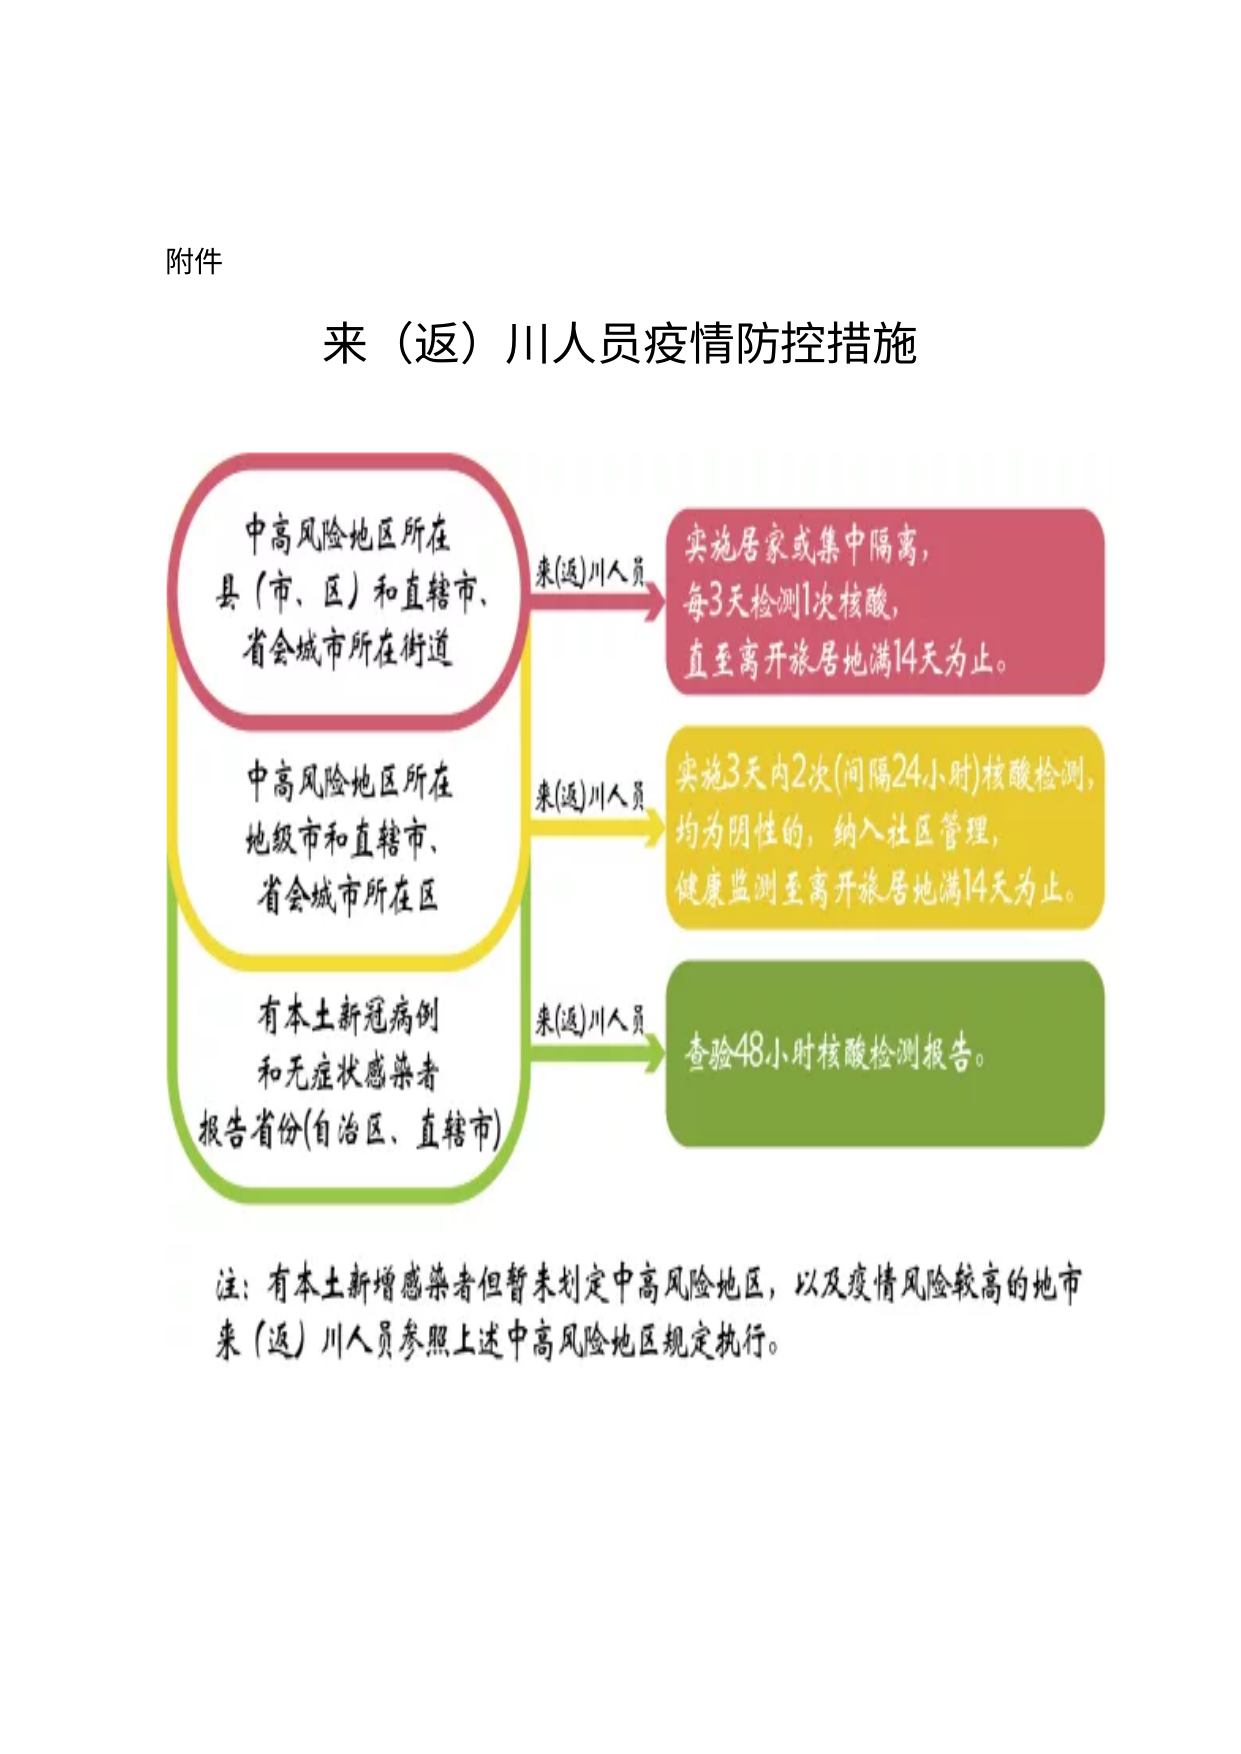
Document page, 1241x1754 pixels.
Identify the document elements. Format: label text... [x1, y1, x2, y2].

text 来（返）川人员疫情防控措施 [165, 292, 1075, 389]
picture [107, 415, 1175, 1399]
text 附件 [165, 227, 1075, 292]
